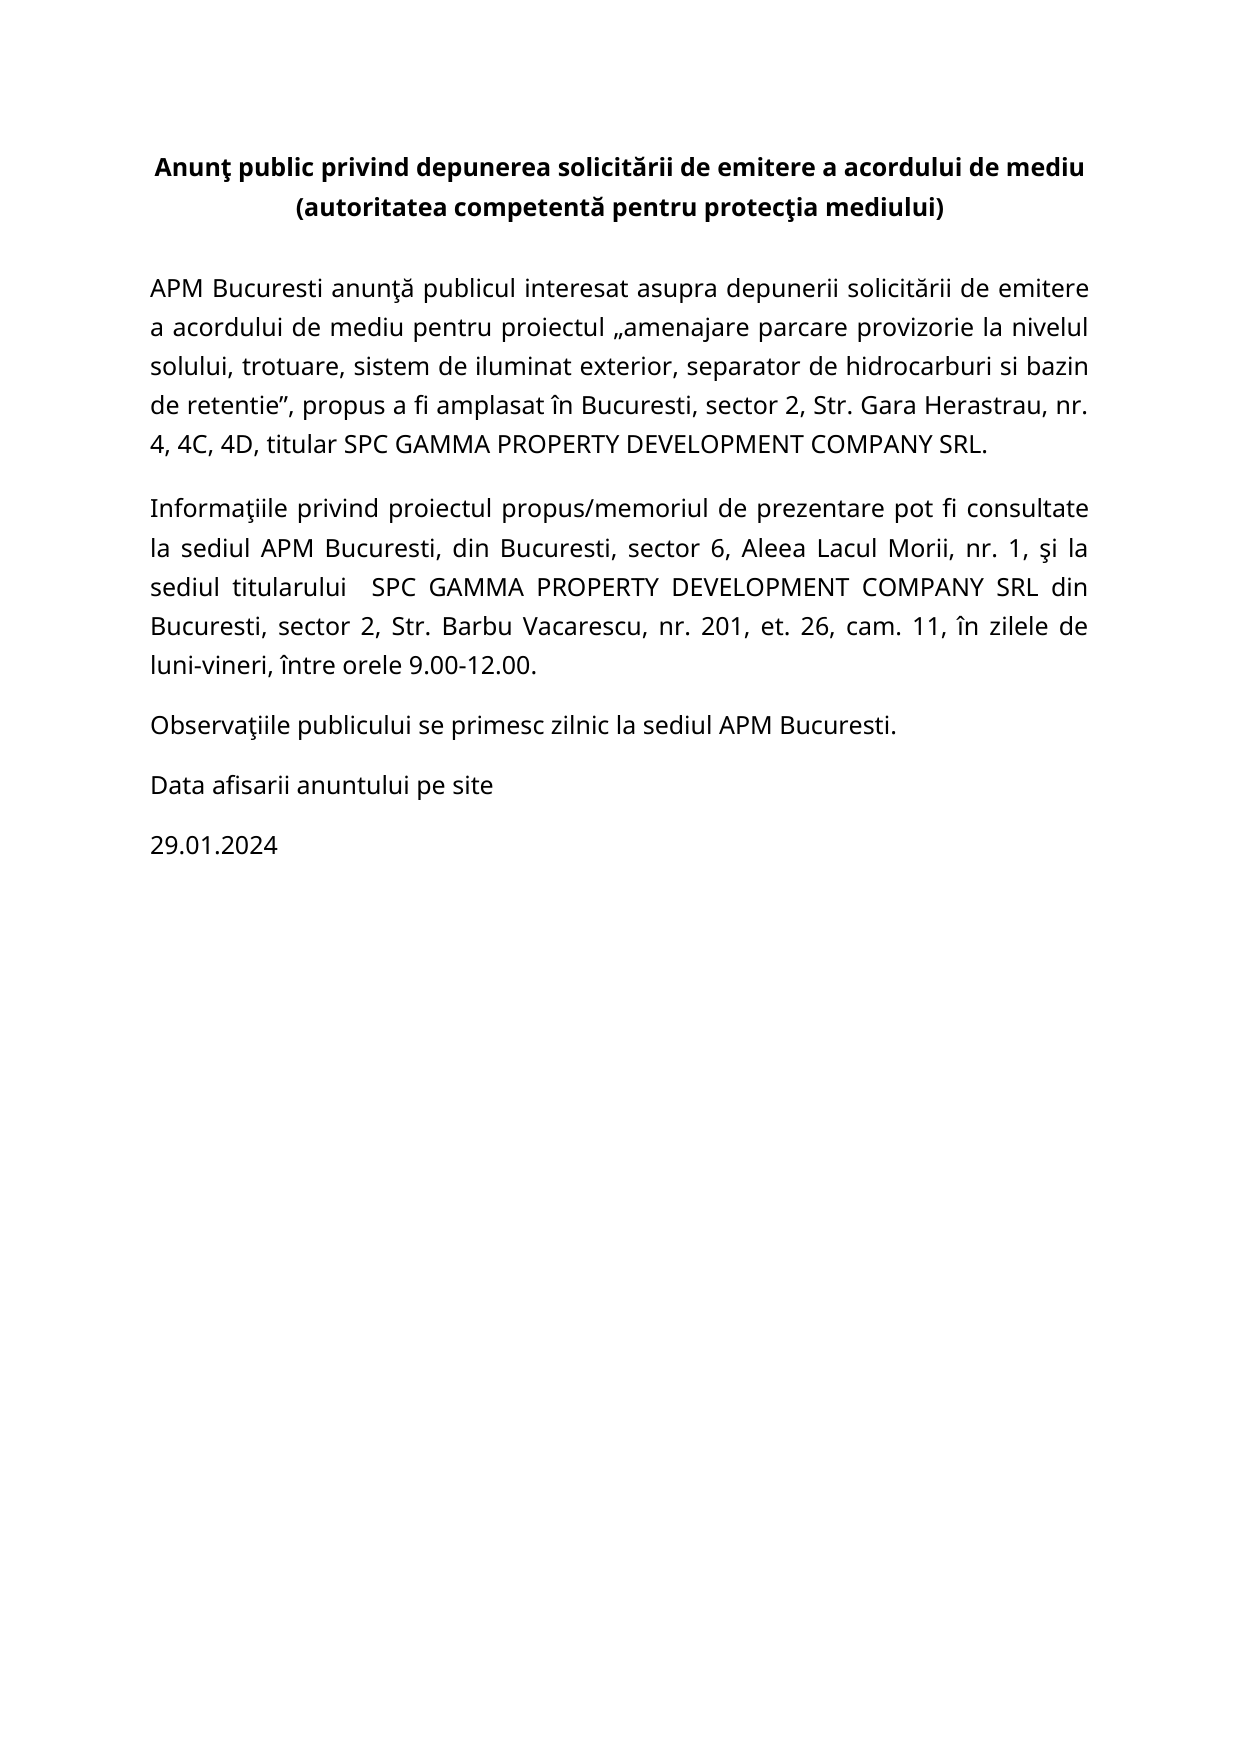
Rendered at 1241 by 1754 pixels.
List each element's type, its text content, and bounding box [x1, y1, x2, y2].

text (autoritatea competentă pentru protecţia mediului) [150, 189, 1090, 223]
text Anunţ public privind depunerea solicitării de emitere a acordului de mediu [150, 150, 1090, 184]
text Informaţiile privind proiectul propus/memoriul de prezentare pot fi consultate la sediul APM Bucuresti, din Bucuresti, sector 6, Aleea Lacul Morii, nr. 1, şi la sediul titularului SPC GAMMA PROPERTY DEVELOPMENT COMPANY SRL din Bucuresti, sector 2, Str. Barbu Vacarescu, nr. 201, et. 26, cam. 11, în zilele de luni-vineri, între orele 9.00-12.00. [150, 491, 1090, 682]
text APM Bucuresti anunţă publicul interesat asupra depunerii solicitării de emitere a acordului de mediu pentru proiectul „amenajare parcare provizorie la nivelul solului, trotuare, sistem de iluminat exterior, separator de hidrocarburi si bazin de retentie”, propus a fi amplasat în Bucuresti, sector 2, Str. Gara Herastrau, nr. 4, 4C, 4D, titular SPC GAMMA PROPERTY DEVELOPMENT COMPANY SRL. [150, 270, 1090, 461]
text 29.01.2024 [150, 828, 1090, 862]
text Data afisarii anuntului pe site [150, 768, 1090, 802]
text Observaţiile publicului se primesc zilnic la sediul APM Bucuresti. [150, 708, 1090, 742]
